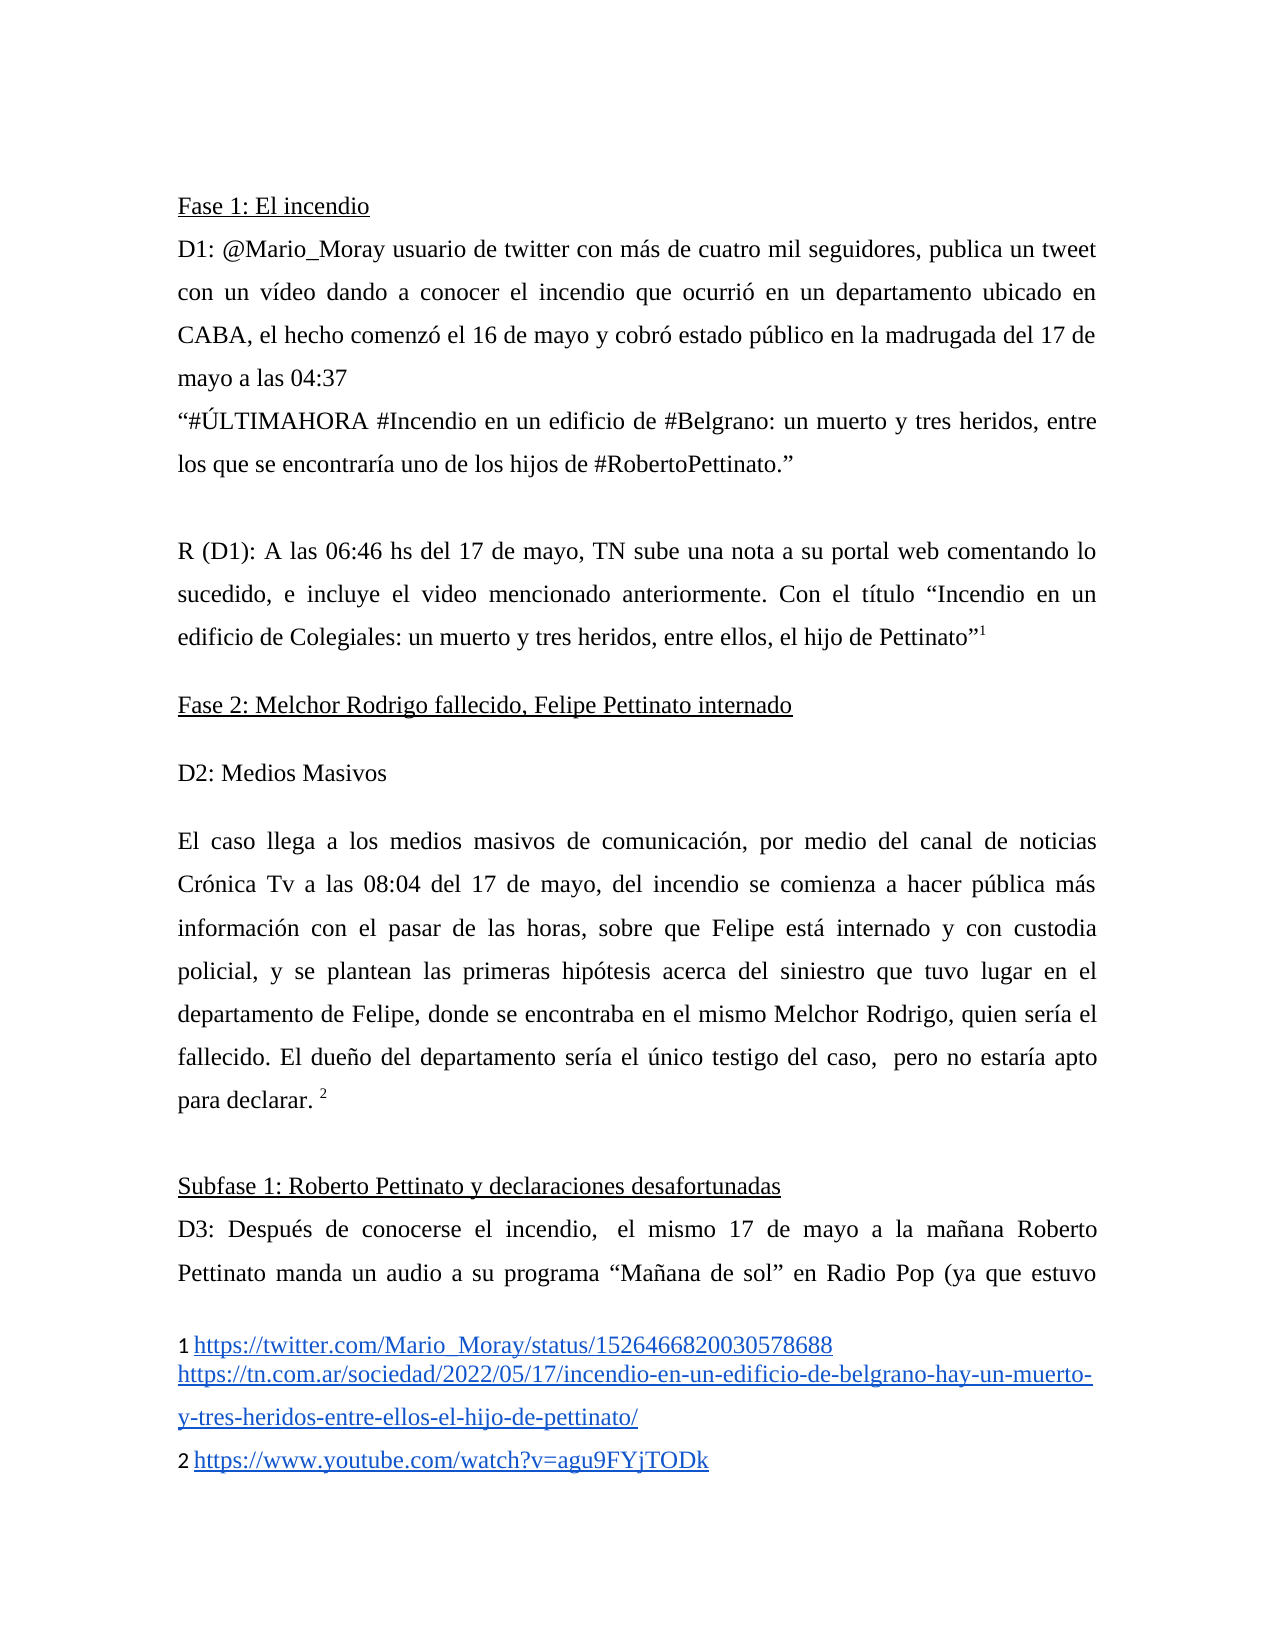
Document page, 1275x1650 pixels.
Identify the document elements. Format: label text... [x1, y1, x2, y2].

text R (D1): A las 06:46 hs del 17 de mayo, TN sube una nota a su portal web comentando lo sucedido, e incluye el video mencionado anteriormente. Con el título “Incendio en un edificio de Colegiales: un muerto y tres heridos, entre ellos, el hijo de Pettinato” [177, 536, 1098, 651]
text Subfase 1: Roberto Pettinato y declaraciones desafortunadas [177, 1171, 1098, 1200]
text D1: @Mario_Moray usuario de twitter con más de cuatro mil seguidores, publica un tweet con un vídeo dando a conocer el incendio que ocurrió en un departamento ubicado en CABA, el hecho comenzó el 16 de mayo y cobró estado público en la madrugada del 17 de mayo a las 04:37 [177, 234, 1098, 392]
text Fase 2: Melchor Rodrigo fallecido, Felipe Pettinato internado [177, 690, 1098, 719]
text D2: Medios Masivos [177, 758, 1098, 787]
text “#ÚLTIMAHORA #Incendio en un edificio de #Belgrano: un muerto y tres heridos, entre los que se encontraría uno de los hijos de #RobertoPettinato.” [177, 406, 1098, 478]
text El caso llega a los medios masivos de comunicación, por medio del canal de noticias Crónica Tv a las 08:04 del 17 de mayo, del incendio se comienza a hacer pública más información con el pasar de las horas, sobre que Felipe está internado y con custodia policial, y se plantean las primeras hipótesis acerca del siniestro que tuvo lugar en el departamento de Felipe, donde se encontraba en el mismo Melchor Rodrigo, quien sería el fallecido. El dueño del departamento sería el único testigo del caso, pero no estaría apto para declarar. [177, 826, 1098, 1114]
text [177, 1214, 1098, 1286]
text Fase 1: El incendio [177, 191, 1098, 219]
